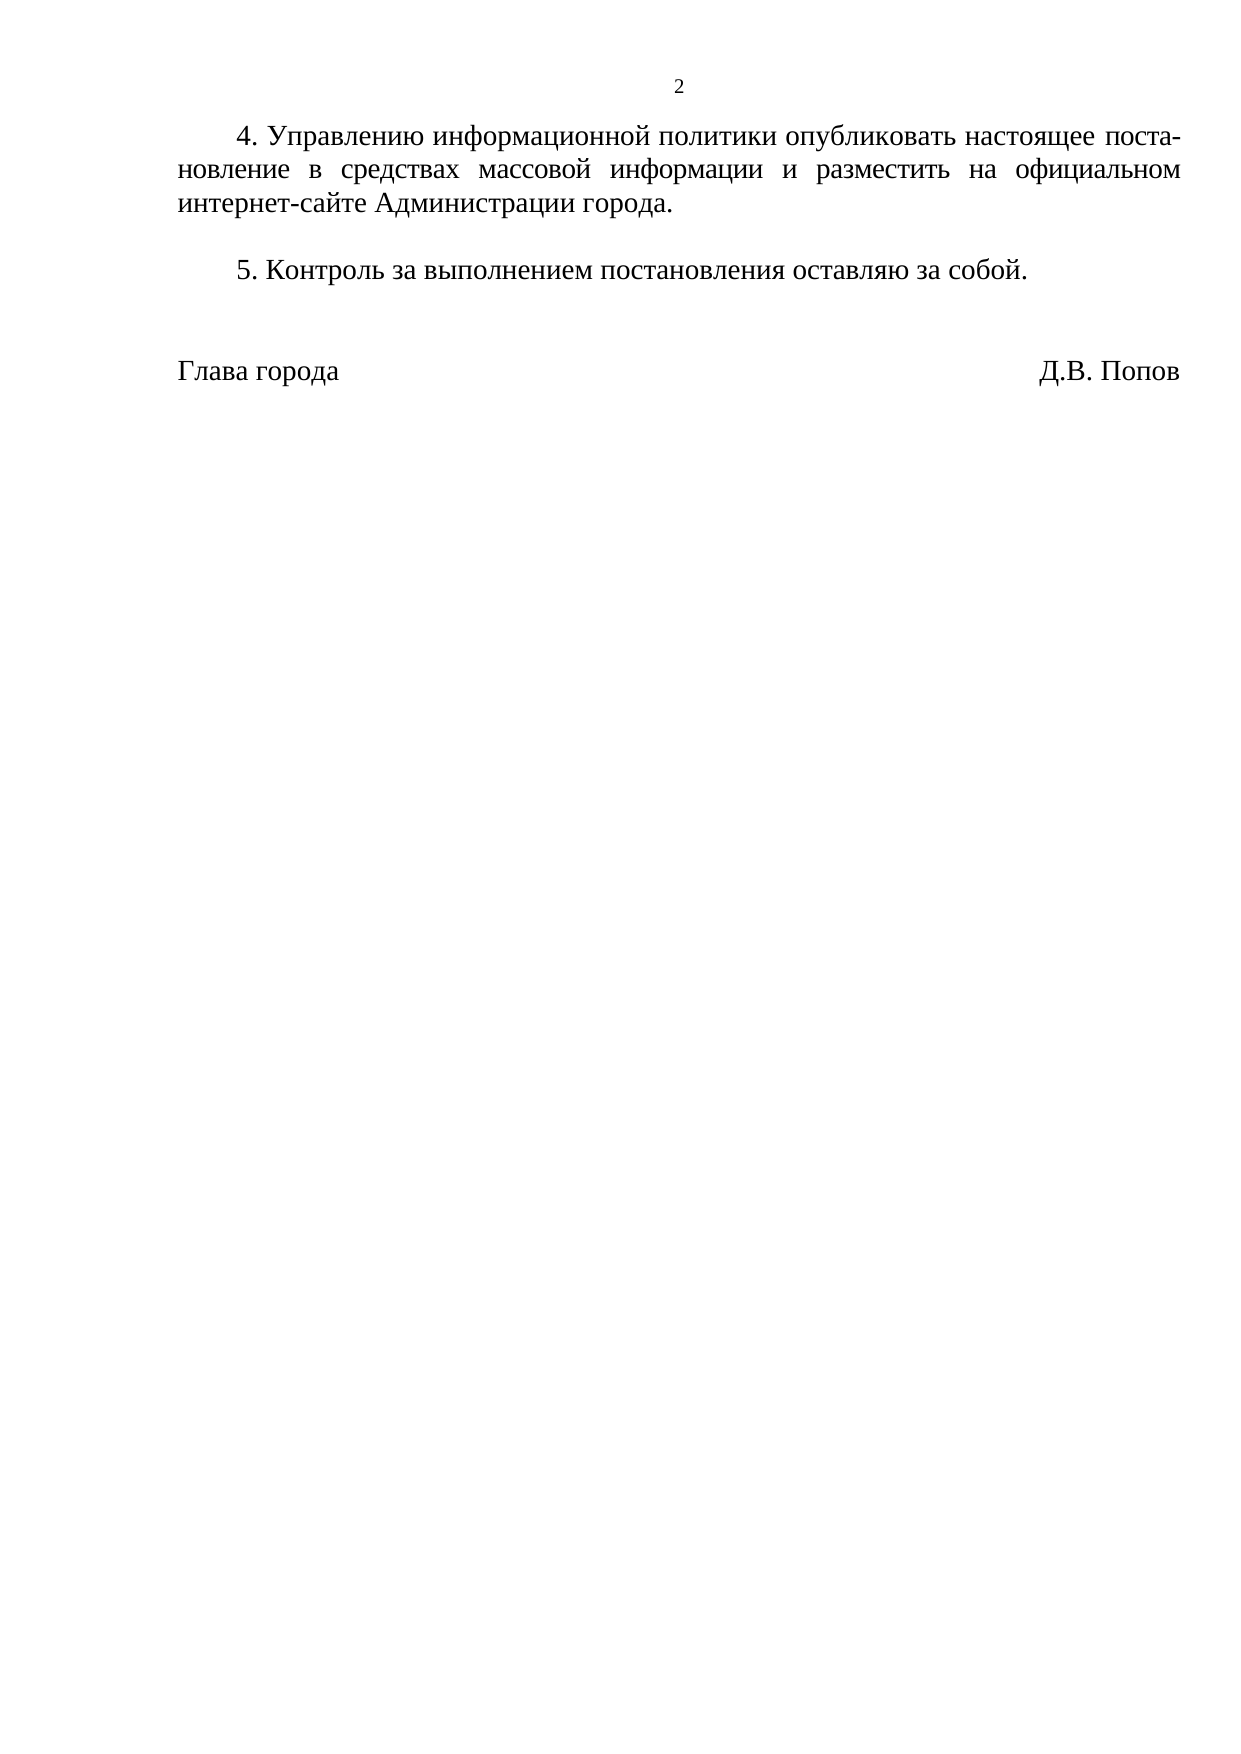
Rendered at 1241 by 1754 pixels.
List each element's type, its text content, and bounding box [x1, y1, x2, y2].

text 5. Контроль за выполнением постановления оставляю за собой. [177, 252, 1181, 286]
text 4. Управлению информационной политики опубликовать настоящее поста-новление в средствах массовой информации и разместить на официальном интернет-сайте Администрации города. [177, 118, 1181, 219]
text Глава города Д.В. Попов [177, 353, 1181, 386]
